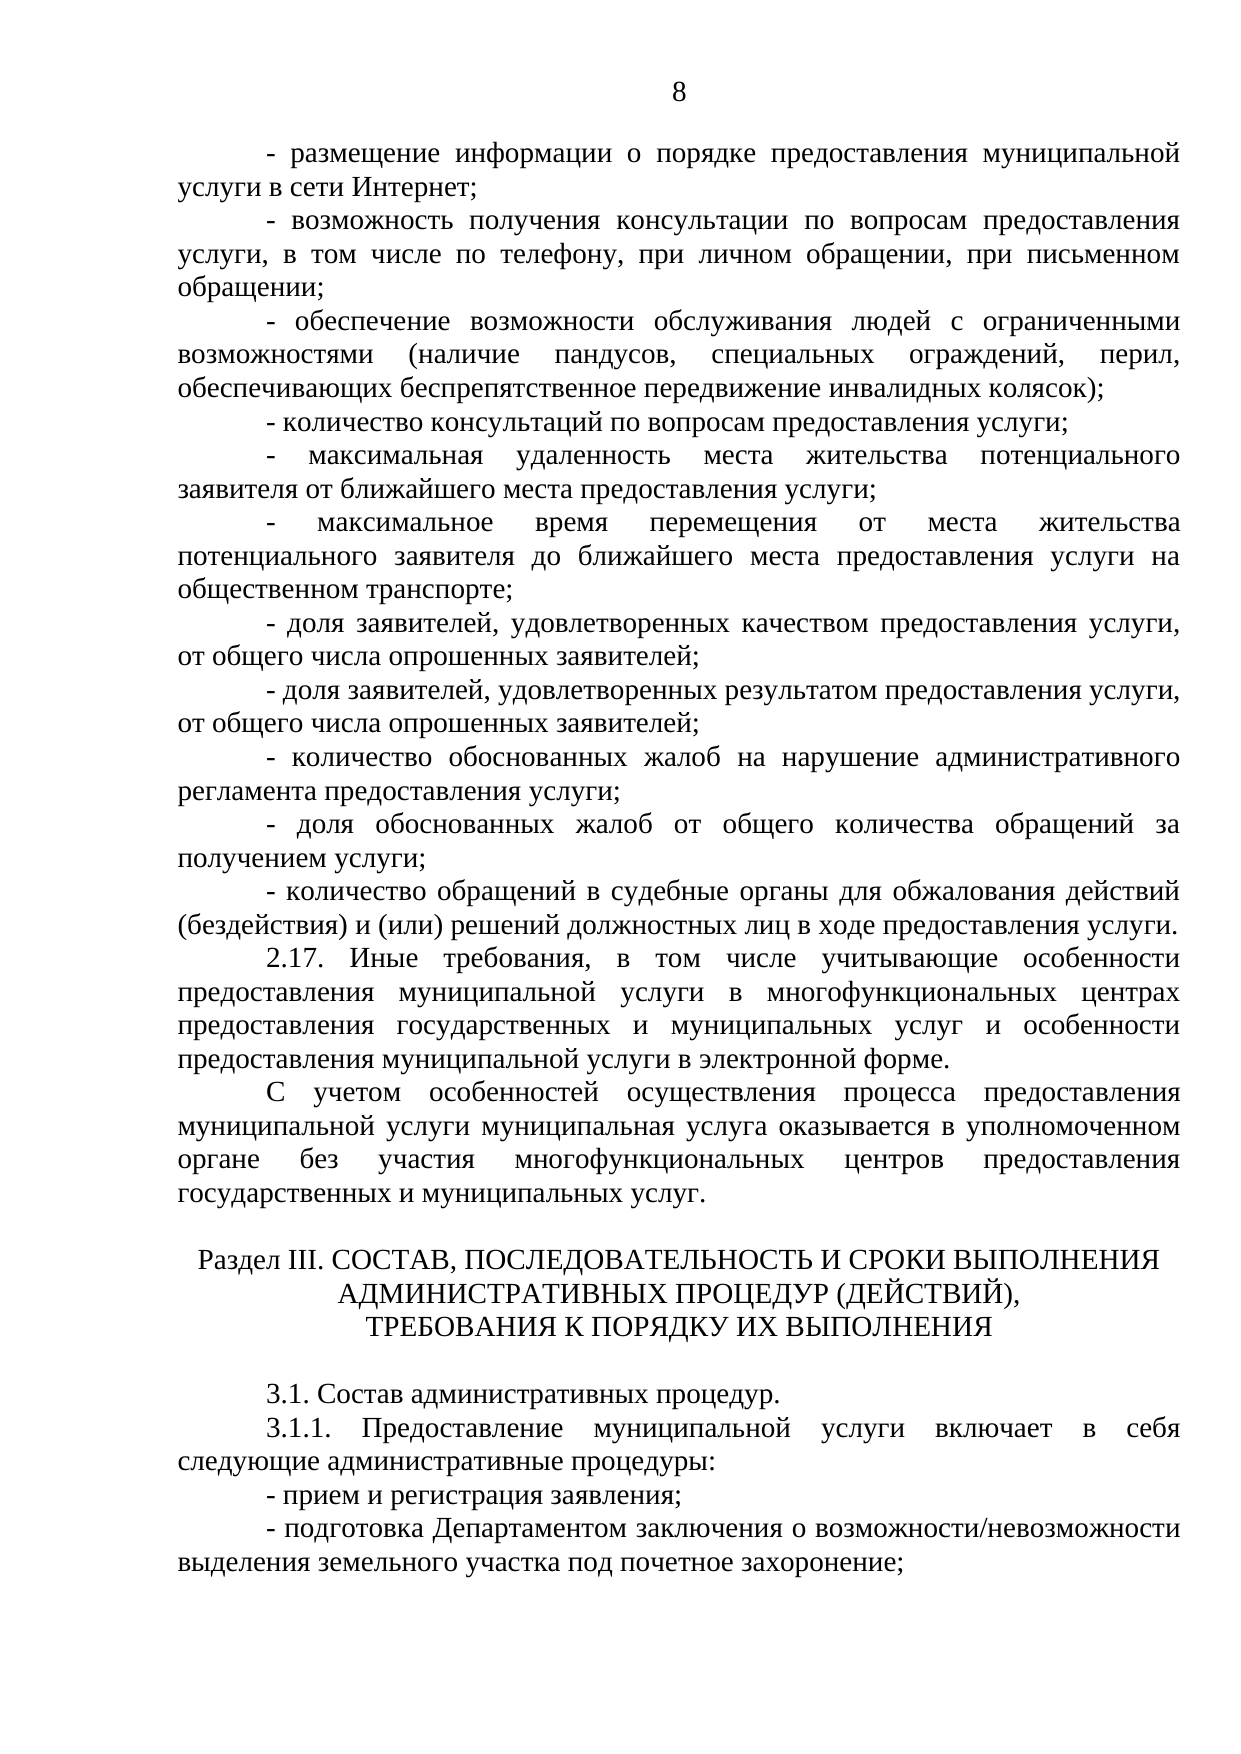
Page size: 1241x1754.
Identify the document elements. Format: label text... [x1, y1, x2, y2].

text - максимальная удаленность места жительства потенциального заявителя от ближайшего места предоставления услуги; [177, 437, 1181, 504]
text - прием и регистрация заявления; [177, 1477, 1181, 1511]
text - обеспечение возможности обслуживания людей с ограниченными возможностями (наличие пандусов, специальных ограждений, перил, обеспечивающих беспрепятственное передвижение инвалидных колясок); [177, 303, 1181, 404]
text 3.1.1. Предоставление муниципальной услуги включает в себя следующие административные процедуры: [177, 1410, 1181, 1477]
text - максимальное время перемещения от места жительства потенциального заявителя до ближайшего места предоставления услуги на общественном транспорте; [177, 504, 1181, 605]
text - количество обращений в судебные органы для обжалования действий (бездействия) и (или) решений должностных лиц в ходе предоставления услуги. [177, 873, 1181, 940]
text С учетом особенностей осуществления процесса предоставления муниципальной услуги муниципальная услуга оказывается в уполномоченном органе без участия многофункциональных центров предоставления государственных и муниципальных услуг. [177, 1074, 1181, 1209]
text - подготовка Департаментом заключения о возможности/невозможности выделения земельного участка под почетное захоронение; [177, 1511, 1181, 1578]
text Раздел III. СОСТАВ, ПОСЛЕДОВАТЕЛЬНОСТЬ И СРОКИ ВЫПОЛНЕНИЯ [177, 1242, 1181, 1276]
text - количество обоснованных жалоб на нарушение административного регламента предоставления услуги; [177, 739, 1181, 806]
text - доля обоснованных жалоб от общего количества обращений за получением услуги; [177, 806, 1181, 873]
text АДМИНИСТРАТИВНЫХ ПРОЦЕДУР (ДЕЙСТВИЙ), [177, 1276, 1181, 1309]
text - возможность получения консультации по вопросам предоставления услуги, в том числе по телефону, при личном обращении, при письменном обращении; [177, 202, 1181, 303]
text 3.1. Состав административных процедур. [177, 1376, 1181, 1410]
text - доля заявителей, удовлетворенных результатом предоставления услуги, от общего числа опрошенных заявителей; [177, 672, 1181, 739]
text ТРЕБОВАНИЯ К ПОРЯДКУ ИХ ВЫПОЛНЕНИЯ [177, 1309, 1181, 1343]
text 2.17. Иные требования, в том числе учитывающие особенности предоставления муниципальной услуги в многофункциональных центрах предоставления государственных и муниципальных услуг и особенности предоставления муниципальной услуги в электронной форме. [177, 940, 1181, 1074]
text - количество консультаций по вопросам предоставления услуги; [177, 404, 1181, 437]
text - размещение информации о порядке предоставления муниципальной услуги в сети Интернет; [177, 135, 1181, 202]
text - доля заявителей, удовлетворенных качеством предоставления услуги, от общего числа опрошенных заявителей; [177, 605, 1181, 672]
